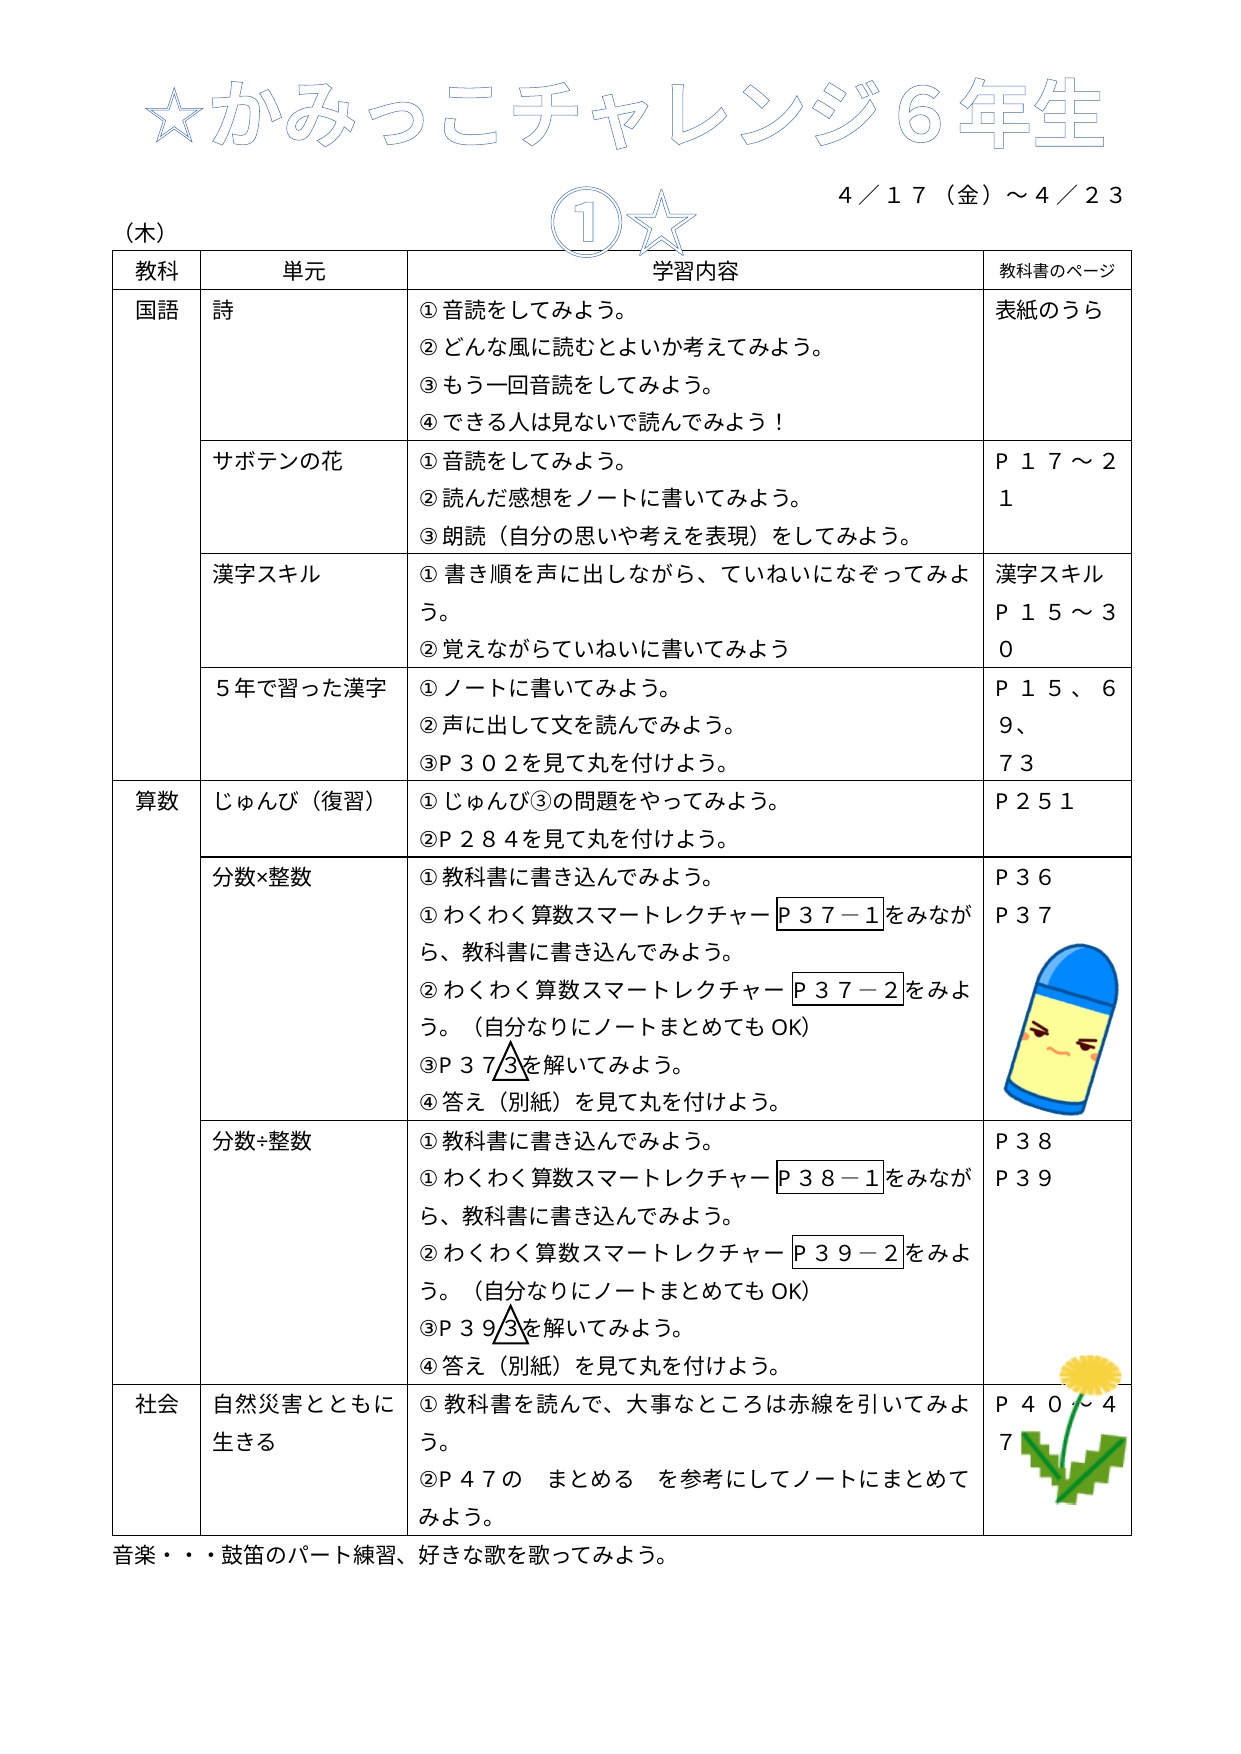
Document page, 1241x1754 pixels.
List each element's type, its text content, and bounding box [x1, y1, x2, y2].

table_cell 表紙のうら [984, 290, 1131, 440]
picture [1020, 1355, 1128, 1505]
table_cell 算数 [113, 781, 200, 1383]
table_cell サボテンの花 [201, 441, 407, 553]
table_cell 漢字スキル [201, 554, 407, 667]
table_cell P３８ P３９ [984, 1121, 1131, 1383]
table_cell ①教科書を読んで、大事なところは赤線を引いてみよう。 ②P４７の まとめる を参考にしてノートにまとめてみよう。 [408, 1385, 983, 1534]
table_cell じゅんび（復習） [201, 781, 407, 856]
table_header 教科書のページ [984, 251, 1131, 289]
table_cell ①じゅんび③の問題をやってみよう。 ②P２８４を見て丸を付けよう。 [408, 781, 983, 856]
picture [1001, 934, 1130, 1121]
table_cell ①教科書に書き込んでみよう。 ①わくわく算数スマートレクチャーP３７－１をみながら、教科書に書き込んでみよう。 ②わくわく算数スマートレクチャーP３７－２をみよう。（自分なりにノートまとめてもOK） ③P３７３を解いてみよう。 ④答え（別紙）を見て丸を付けよう。 [408, 858, 983, 1120]
text ４／１７（金）～４／２３（木） [112, 175, 1128, 250]
table_cell 国語 [113, 290, 200, 780]
text 音楽・・・鼓笛のパート練習、好きな歌を歌ってみよう。 [112, 1536, 1128, 1573]
table_cell P４０～４７ [984, 1385, 1131, 1534]
table_cell ５年で習った漢字 [201, 668, 407, 780]
table_cell 自然災害とともに生きる [201, 1385, 407, 1534]
table_header 学習内容 [408, 251, 983, 289]
table_header 教科 [113, 251, 200, 289]
table_cell ①音読をしてみよう。 ②読んだ感想をノートに書いてみよう。 ③朗読（自分の思いや考えを表現）をしてみよう。 [408, 441, 983, 553]
table_cell P１５、６９、 ７３ [984, 668, 1131, 780]
table_cell ①教科書に書き込んでみよう。 ①わくわく算数スマートレクチャーP３８－１をみながら、教科書に書き込んでみよう。 ②わくわく算数スマートレクチャーP３９－２をみよう。（自分なりにノートまとめてもOK） ③P３９３を解いてみよう。 ④答え（別紙）を見て丸を付けよう。 [408, 1121, 983, 1383]
table_cell 社会 [113, 1385, 200, 1534]
table_cell P３６ P３７ [984, 858, 1131, 1120]
table_cell ①書き順を声に出しながら、ていねいになぞってみよう。 ②覚えながらていねいに書いてみよう [408, 554, 983, 667]
table_cell P２５１ [984, 781, 1131, 856]
table_header 単元 [201, 251, 407, 289]
table_cell 詩 [201, 290, 407, 440]
table_cell 漢字スキル P１５～３０ [984, 554, 1131, 667]
table_cell ①ノートに書いてみよう。 ②声に出して文を読んでみよう。 ③P３０２を見て丸を付けよう。 [408, 668, 983, 780]
table_cell P１７～２１ [984, 441, 1131, 553]
table_cell 分数÷整数 [201, 1121, 407, 1383]
table_cell ①音読をしてみよう。 ②どんな風に読むとよいか考えてみよう。 ③もう一回音読をしてみよう。 ④できる人は見ないで読んでみよう！ [408, 290, 983, 440]
table_cell 分数×整数 [201, 858, 407, 1120]
